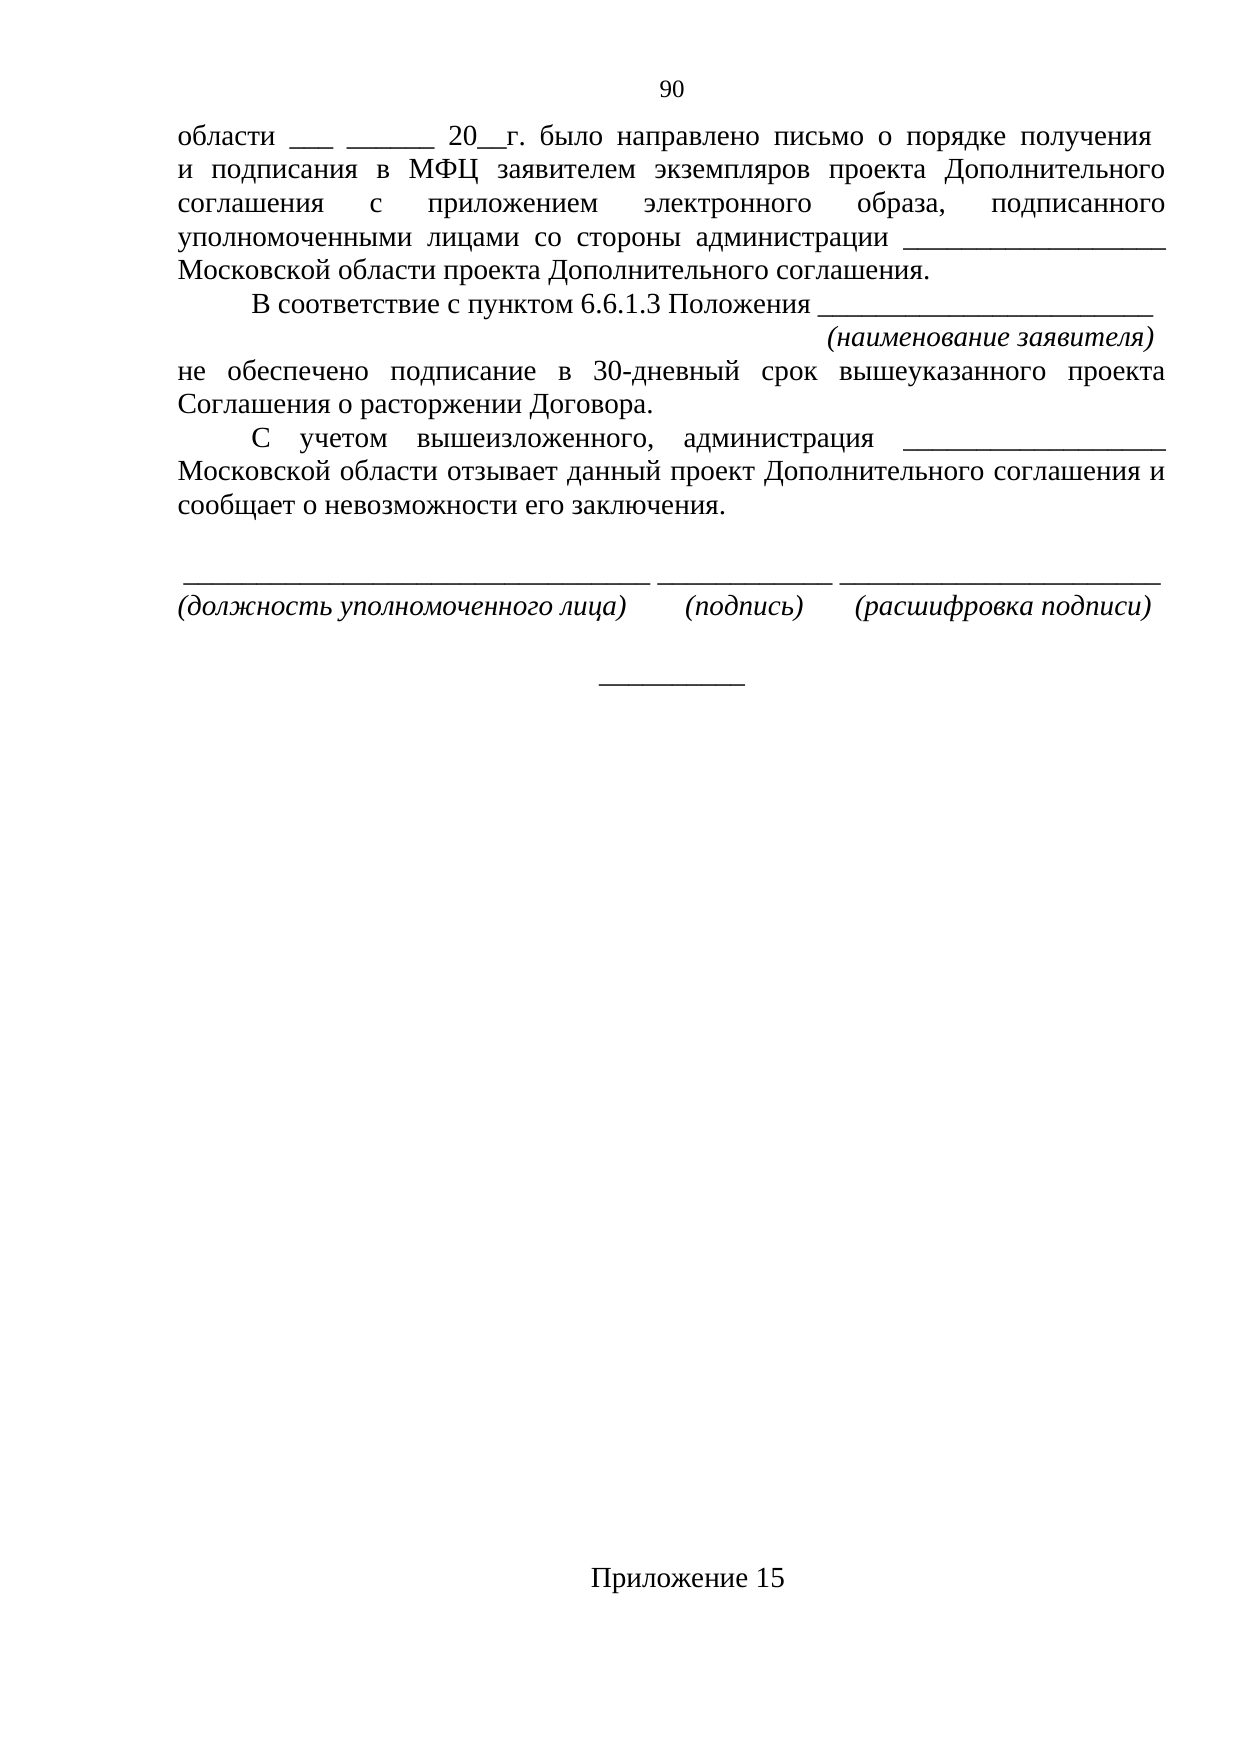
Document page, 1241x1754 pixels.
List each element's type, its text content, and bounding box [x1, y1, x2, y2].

text ________________________________ ____________ ______________________ [177, 554, 1166, 588]
text не обеспечено подписание в 30-дневный срок вышеуказанного проекта Соглашения о расторжении Договора. [177, 353, 1166, 420]
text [177, 118, 1166, 286]
text (должность уполномоченного лица) (подпись) (расшифровка подписи) [177, 588, 1166, 621]
text С учетом вышеизложенного, администрация __________________ Московской области отзывает данный проект Дополнительного соглашения и сообщает о невозможности его заключения. [177, 420, 1166, 521]
text __________ [177, 655, 1166, 688]
text (наименование заявителя) [827, 319, 1166, 353]
text В соответствие с пунктом 6.6.1.3 Положения _______________________ [177, 286, 1166, 319]
text Приложение 15 [591, 1560, 1166, 1594]
